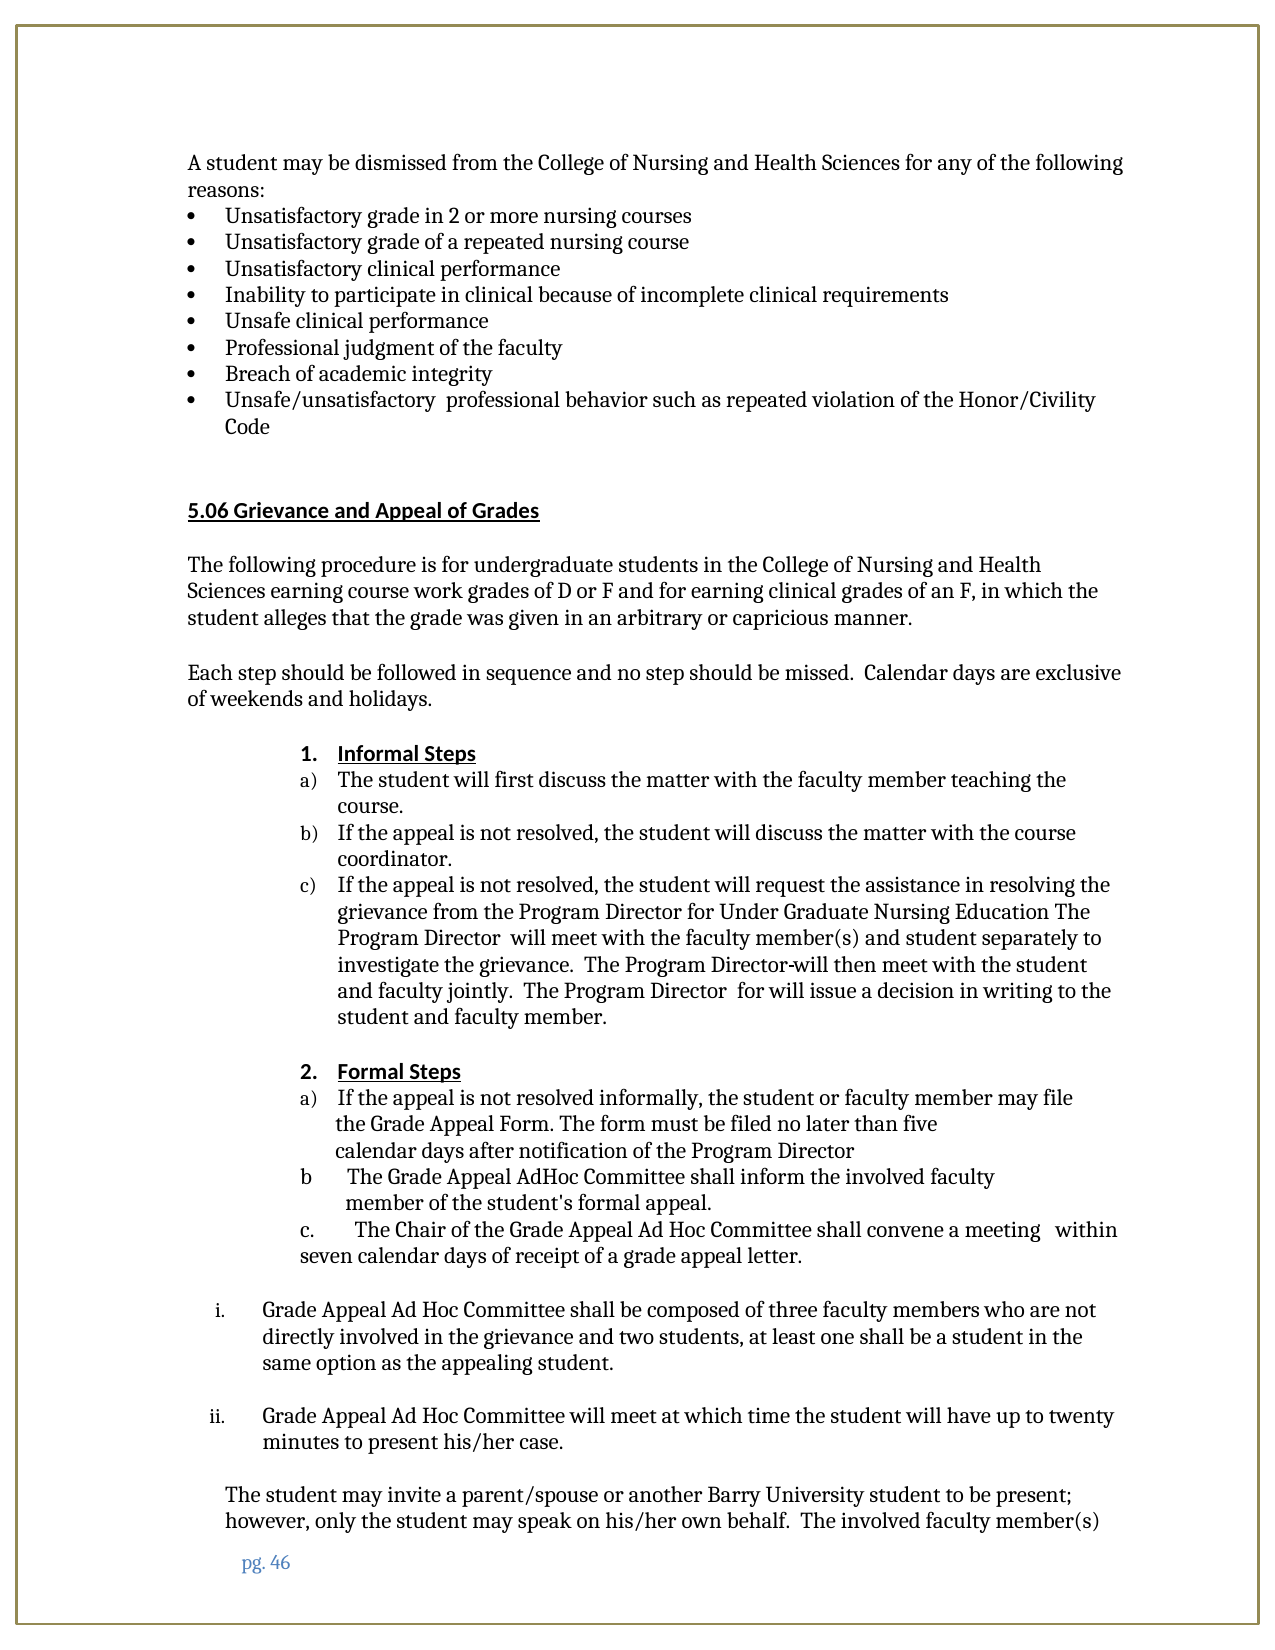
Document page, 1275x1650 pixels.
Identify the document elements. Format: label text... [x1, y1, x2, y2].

text b The Grade Appeal AdHoc Committee shall inform the involved faculty [300, 1164, 1125, 1190]
list Breach of academic integrity [187, 361, 1125, 387]
list Unsatisfactory grade of a repeated nursing course [187, 229, 1125, 255]
text calendar days after notification of the Program Director [300, 1137, 1125, 1164]
list Unsatisfactory clinical performance [187, 255, 1125, 282]
text Each step should be followed in sequence and no step should be missed. Calendar days are exclusive of weekends and holidays. [187, 660, 1125, 712]
text A student may be dismissed from the College of Nursing and Health Sciences for any of the following reasons: [187, 150, 1125, 203]
text The following procedure is for undergraduate students in the College of Nursing and Health Sciences earning course work grades of D or F and for earning clinical grades of an F, in which the student alleges that the grade was given in an arbitrary or capricious manner. [187, 552, 1125, 631]
text the Grade Appeal Form. The form must be filed no later than five [300, 1111, 1125, 1137]
text 5.06 Grievance and Appeal of Grades [150, 496, 1125, 524]
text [225, 1482, 1125, 1534]
list If the appeal is not resolved, the student will discuss the matter with the course coordinator. [300, 819, 1125, 872]
list Grade Appeal Ad Hoc Committee will meet at which time the student will have up to twenty minutes to present his/her case. [225, 1403, 1125, 1455]
list Informal Steps [300, 739, 1125, 767]
list Unsatisfactory grade in 2 or more nursing courses [187, 203, 1125, 229]
text member of the student's formal appeal. [300, 1190, 1125, 1217]
list Unsafe clinical performance [187, 308, 1125, 334]
list Formal Steps [300, 1057, 1125, 1085]
list Unsafe/unsatisfactory professional behavior such as repeated violation of the Honor/Civility Code [187, 387, 1125, 440]
list The student will first discuss the matter with the faculty member teaching the course. [300, 767, 1125, 819]
list Inability to participate in clinical because of incomplete clinical requirements [187, 282, 1125, 308]
list If the appeal is not resolved informally, the student or faculty member may file [300, 1085, 1125, 1111]
text c. The Chair of the Grade Appeal Ad Hoc Committee shall convene a meeting within seven calendar days of receipt of a grade appeal letter. [300, 1217, 1125, 1269]
list Professional judgment of the faculty [187, 334, 1125, 361]
list If the appeal is not resolved, the student will request the assistance in resolving the grievance from the Program Director for Under Graduate Nursing Education The Program Director will meet with the faculty member(s) and student separately to investigate the grievance. The Program Director will then meet with the student and faculty jointly. The Program Director for will issue a decision in writing to the student and faculty member. [300, 872, 1125, 1030]
list Grade Appeal Ad Hoc Committee shall be composed of three faculty members who are not directly involved in the grievance and two students, at least one shall be a student in the same option as the appealing student. [225, 1297, 1125, 1376]
